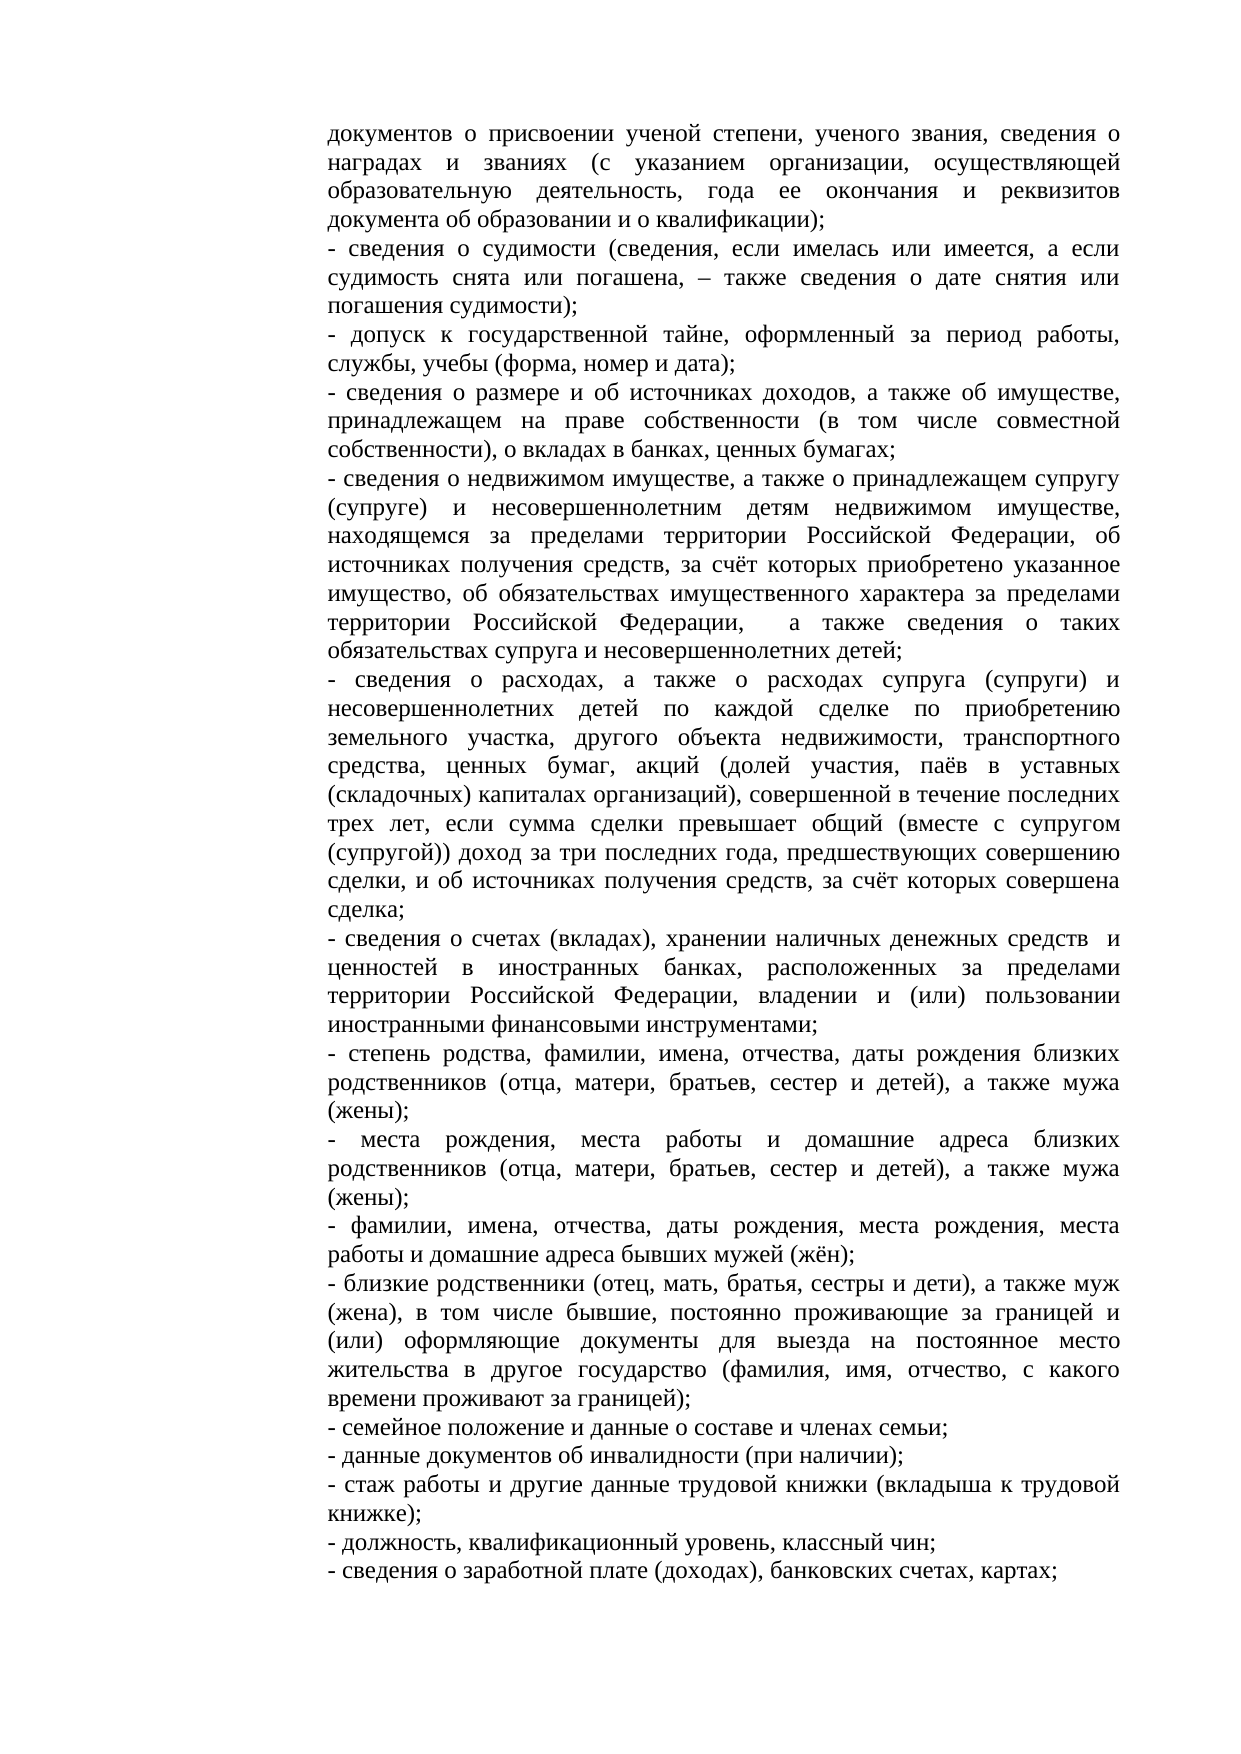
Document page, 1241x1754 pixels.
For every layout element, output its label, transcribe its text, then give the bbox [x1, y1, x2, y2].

text - близкие родственники (отец, мать, братья, сестры и дети), а также муж (жена), в том числе бывшие, постоянно проживающие за границей и (или) оформляющие документы для выезда на постоянное место жительства в другое государство (фамилия, имя, отчество, с какого времени проживают за границей); [327, 1268, 1121, 1412]
text - данные документов об инвалидности (при наличии); [327, 1441, 1121, 1469]
text - сведения о расходах, а также о расходах супруга (супруги) и несовершеннолетних детей по каждой сделке по приобретению земельного участка, другого объекта недвижимости, транспортного средства, ценных бумаг, акций (долей участия, паёв в уставных (складочных) капиталах организаций), совершенной в течение последних трех лет, если сумма сделки превышает общий (вместе с супругом (супругой)) доход за три последних года, предшествующих совершению сделки, и об источниках получения средств, за счёт которых совершена сделка; [327, 664, 1121, 923]
text - места рождения, места работы и домашние адреса близких родственников (отца, матери, братьев, сестер и детей), а также мужа (жены); [327, 1124, 1121, 1211]
text - сведения о счетах (вкладах), хранении наличных денежных средств и ценностей в иностранных банках, расположенных за пределами территории Российской Федерации, владении и (или) пользовании иностранными финансовыми инструментами; [327, 923, 1121, 1038]
text - должность, квалификационный уровень, классный чин; [327, 1527, 1121, 1556]
text - сведения о заработной плате (доходах), банковских счетах, картах; [327, 1556, 1121, 1584]
text - фамилии, имена, отчества, даты рождения, места рождения, места работы и домашние адреса бывших мужей (жён); [327, 1211, 1121, 1268]
text - степень родства, фамилии, имена, отчества, даты рождения близких родственников (отца, матери, братьев, сестер и детей), а также мужа (жены); [327, 1038, 1121, 1124]
text - семейное положение и данные о составе и членах семьи; [327, 1412, 1121, 1441]
text - сведения о недвижимом имуществе, а также о принадлежащем супругу (супруге) и несовершеннолетним детям недвижимом имуществе, находящемся за пределами территории Российской Федерации, об источниках получения средств, за счёт которых приобретено указанное имущество, об обязательствах имущественного характера за пределами территории Российской Федерации, а также сведения о таких обязательствах супруга и несовершеннолетних детей; [327, 463, 1121, 664]
text - допуск к государственной тайне, оформленный за период работы, службы, учебы (форма, номер и дата); [327, 319, 1121, 377]
text - сведения о судимости (сведения, если имелась или имеется, а если судимость снята или погашена, – также сведения о дате снятия или погашения судимости); [327, 233, 1121, 319]
text - сведения о размере и об источниках доходов, а также об имуществе, принадлежащем на праве собственности (в том числе совместной собственности), о вкладах в банках, ценных бумагах; [327, 377, 1121, 463]
text - стаж работы и другие данные трудовой книжки (вкладыша к трудовой книжке); [327, 1469, 1121, 1527]
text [327, 118, 1121, 233]
